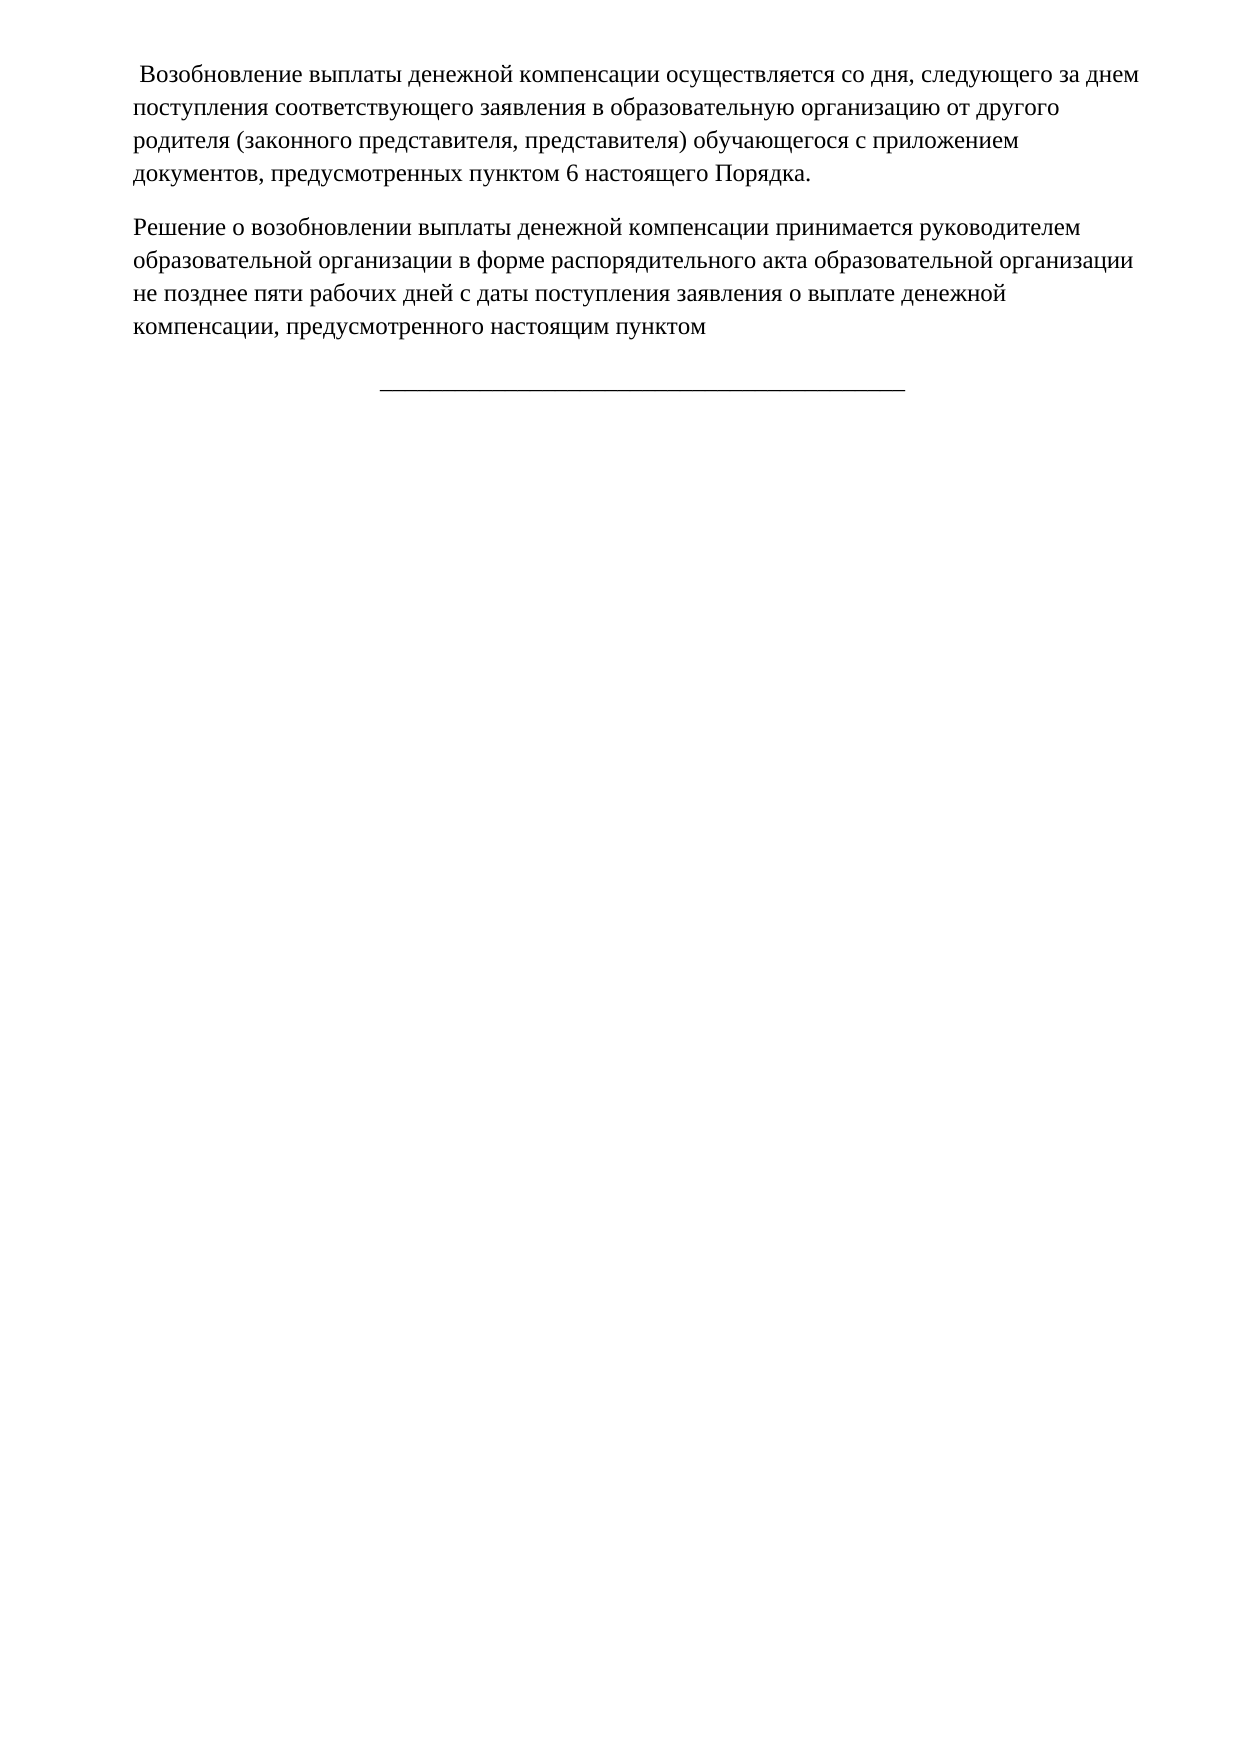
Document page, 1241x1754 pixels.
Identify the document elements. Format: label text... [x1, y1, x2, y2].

text __________________________________________ [133, 365, 1152, 394]
text Возобновление выплаты денежной компенсации осуществляется со дня, следующего за днем поступления соответствующего заявления в образовательную организацию от другого родителя (законного представителя, представителя) обучающегося с приложением документов, предусмотренных пунктом 6 настоящего Порядка. [133, 59, 1152, 187]
text Решение о возобновлении выплаты денежной компенсации принимается руководителем образовательной организации в форме распорядительного акта образовательной организации не позднее пяти рабочих дней с даты поступления заявления о выплате денежной компенсации, предусмотренного настоящим пунктом [133, 212, 1152, 340]
